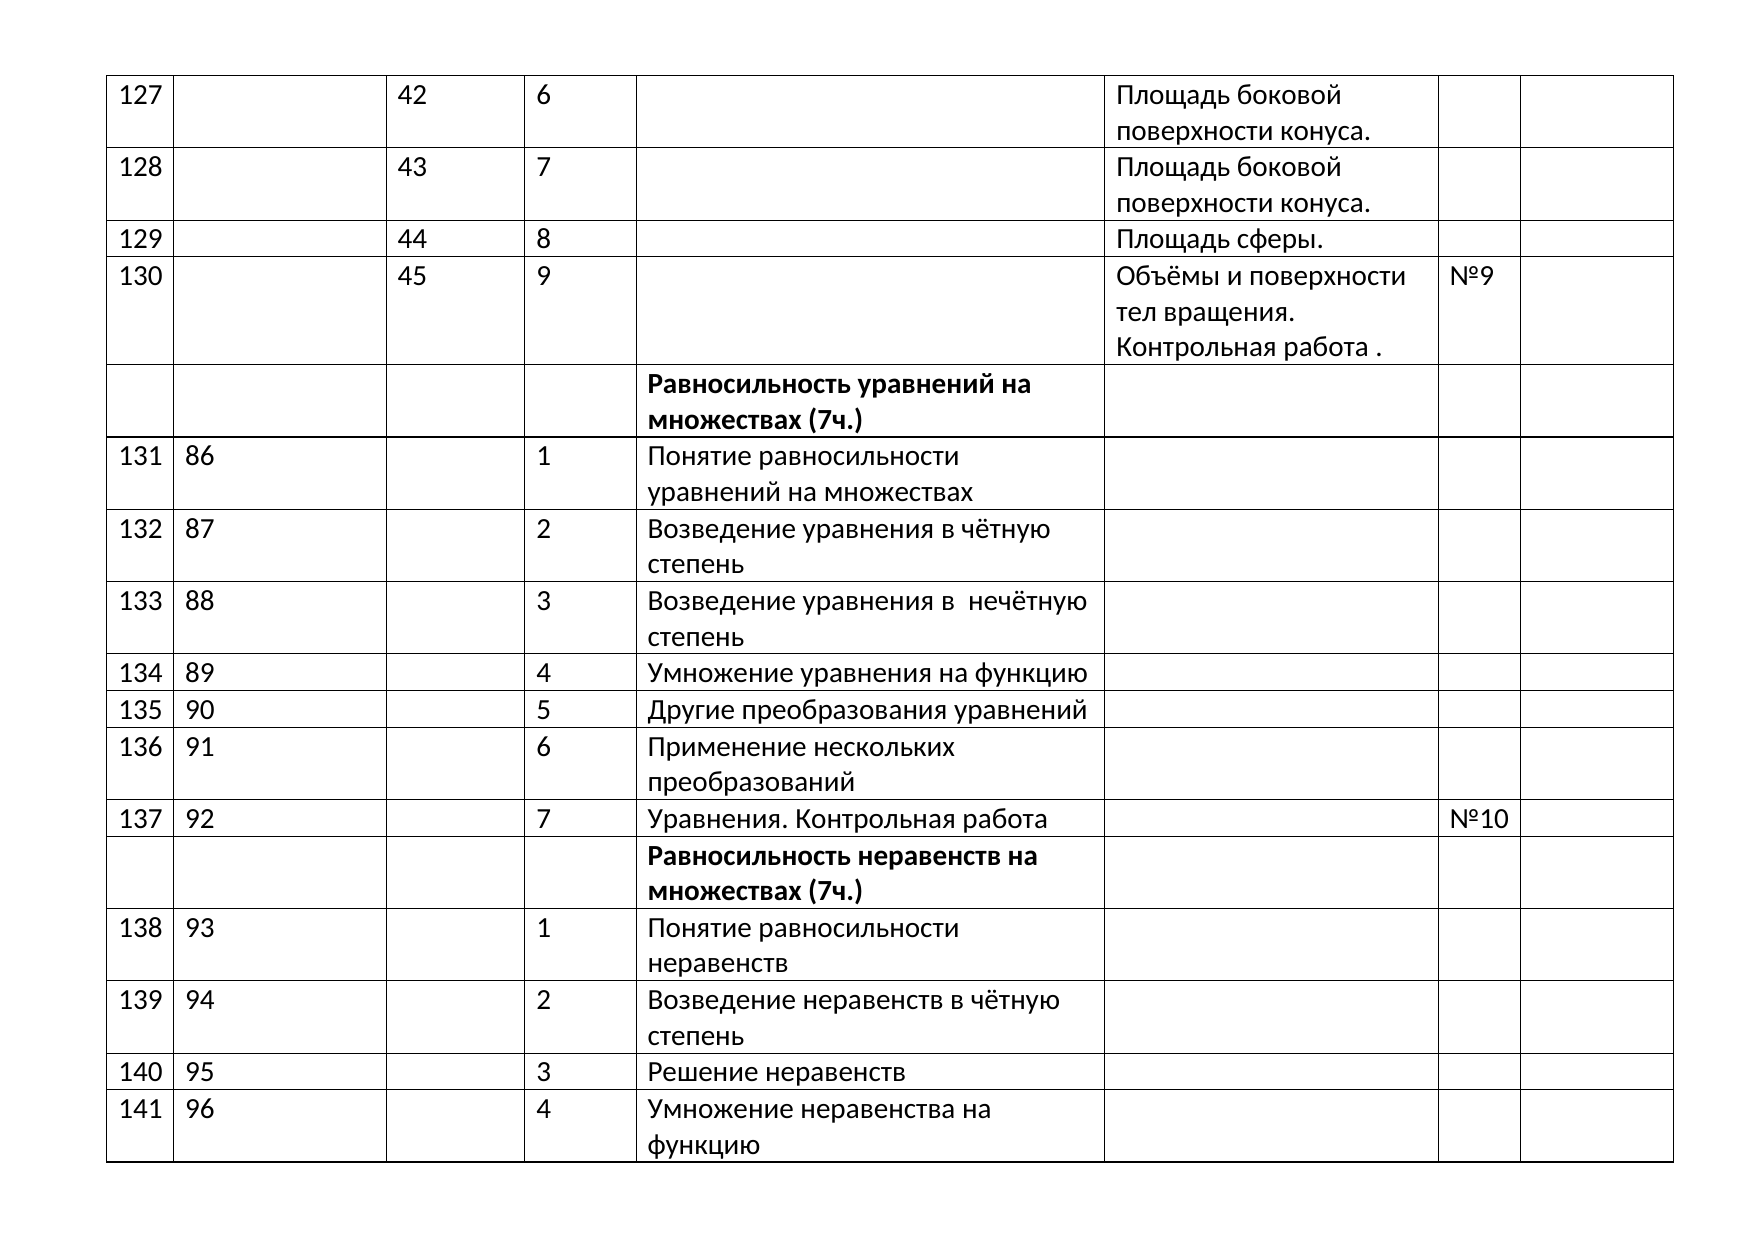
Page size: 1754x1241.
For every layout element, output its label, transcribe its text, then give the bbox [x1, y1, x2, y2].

table_cell [1105, 728, 1438, 799]
table_cell [1105, 654, 1438, 690]
table_cell [1521, 981, 1673, 1052]
table_cell [1521, 221, 1673, 256]
table_cell [1521, 654, 1673, 690]
table_cell 8 [525, 221, 636, 256]
table_cell 132 [107, 510, 173, 581]
table_cell [1521, 438, 1673, 509]
table_cell [1521, 76, 1673, 147]
table_cell 131 [107, 438, 173, 509]
table_cell 2 [525, 981, 636, 1052]
table_cell [174, 837, 386, 908]
table_cell 90 [174, 691, 386, 727]
table_cell [1439, 510, 1520, 581]
table_cell 91 [174, 728, 386, 799]
table_cell [1105, 981, 1438, 1052]
table_cell [1105, 365, 1438, 436]
table_cell [1105, 1054, 1438, 1089]
table_cell [1521, 365, 1673, 436]
table_cell [107, 365, 173, 436]
table_cell [637, 76, 1104, 147]
table_cell 6 [525, 728, 636, 799]
table_cell 141 [107, 1090, 173, 1161]
table_cell [1521, 148, 1673, 219]
table_cell [387, 365, 524, 436]
table_cell [387, 800, 524, 836]
table_cell [1439, 728, 1520, 799]
table_cell [174, 148, 386, 219]
table_cell 138 [107, 909, 173, 980]
table_cell [1439, 438, 1520, 509]
table_cell 127 [107, 76, 173, 147]
table_cell 4 [525, 1090, 636, 1161]
table_cell [1439, 148, 1520, 219]
table_cell [1439, 1054, 1520, 1089]
table_cell 3 [525, 1054, 636, 1089]
table_cell 136 [107, 728, 173, 799]
table_cell 139 [107, 981, 173, 1052]
table_cell [1439, 365, 1520, 436]
table_cell [387, 654, 524, 690]
table_cell Умножение уравнения на функцию [637, 654, 1104, 690]
table_cell 9 [525, 257, 636, 364]
table_cell [1521, 1054, 1673, 1089]
table_cell [174, 365, 386, 436]
table_cell [174, 257, 386, 364]
table_cell [1521, 510, 1673, 581]
table_cell [1105, 438, 1438, 509]
table_cell Другие преобразования уравнений [637, 691, 1104, 727]
table_cell 7 [525, 800, 636, 836]
table_cell [525, 365, 636, 436]
table_cell Применение нескольких преобразований [637, 728, 1104, 799]
table_cell [1439, 691, 1520, 727]
table_cell [1105, 837, 1438, 908]
table_cell 3 [525, 582, 636, 653]
table_cell [1105, 909, 1438, 980]
table_cell 89 [174, 654, 386, 690]
table_cell 93 [174, 909, 386, 980]
table_cell [1105, 800, 1438, 836]
table_cell [387, 909, 524, 980]
table_cell 135 [107, 691, 173, 727]
table_cell [387, 837, 524, 908]
table_cell 5 [525, 691, 636, 727]
table_cell Равносильность уравнений на множествах (7ч.) [637, 365, 1104, 436]
table_cell 96 [174, 1090, 386, 1161]
table_cell [387, 510, 524, 581]
table_cell Уравнения. Контрольная работа [637, 800, 1104, 836]
table_cell [1521, 257, 1673, 364]
table_cell [387, 1054, 524, 1089]
table_cell [637, 257, 1104, 364]
table_cell [1105, 510, 1438, 581]
table_cell 128 [107, 148, 173, 219]
table_cell [174, 76, 386, 147]
table_cell [525, 837, 636, 908]
table_cell №10 [1439, 800, 1520, 836]
table_cell 6 [525, 76, 636, 147]
table_cell [1521, 837, 1673, 908]
table_cell [107, 837, 173, 908]
table_cell [1439, 76, 1520, 147]
table_cell Площадь боковой поверхности конуса. [1105, 76, 1438, 147]
table_cell [387, 582, 524, 653]
table_cell 133 [107, 582, 173, 653]
table_cell 95 [174, 1054, 386, 1089]
table_cell [387, 691, 524, 727]
table_cell Равносильность неравенств на множествах (7ч.) [637, 837, 1104, 908]
table_cell Возведение уравнения в чётную степень [637, 510, 1104, 581]
table_cell Возведение уравнения в нечётную степень [637, 582, 1104, 653]
table_cell [1439, 1090, 1520, 1161]
table_cell [1521, 909, 1673, 980]
table_cell [1105, 691, 1438, 727]
table_cell [1439, 909, 1520, 980]
table_cell [387, 728, 524, 799]
table_cell Понятие равносильности уравнений на множествах [637, 438, 1104, 509]
table_cell [637, 221, 1104, 256]
table_cell [1439, 654, 1520, 690]
table_cell 92 [174, 800, 386, 836]
table_cell 86 [174, 438, 386, 509]
table_cell 137 [107, 800, 173, 836]
table_cell 140 [107, 1054, 173, 1089]
table_cell [387, 1090, 524, 1161]
table_cell [1105, 582, 1438, 653]
table_cell [1439, 837, 1520, 908]
table_cell [1105, 1090, 1438, 1161]
table_cell 1 [525, 438, 636, 509]
table_cell [387, 981, 524, 1052]
table_cell 7 [525, 148, 636, 219]
table_cell 87 [174, 510, 386, 581]
table_cell 44 [387, 221, 524, 256]
table_cell 43 [387, 148, 524, 219]
table_cell Площадь сферы. [1105, 221, 1438, 256]
table_cell [387, 438, 524, 509]
table_cell Объёмы и поверхности тел вращения. Контрольная работа . [1105, 257, 1438, 364]
table_cell 94 [174, 981, 386, 1052]
table_cell 1 [525, 909, 636, 980]
table_cell [174, 221, 386, 256]
table_cell 4 [525, 654, 636, 690]
table_cell Понятие равносильности неравенств [637, 909, 1104, 980]
table_cell [1521, 728, 1673, 799]
table_cell 88 [174, 582, 386, 653]
table_cell [1521, 800, 1673, 836]
table_cell [1439, 221, 1520, 256]
table_cell [1521, 582, 1673, 653]
table_cell [1439, 981, 1520, 1052]
table_cell 129 [107, 221, 173, 256]
table_cell №9 [1439, 257, 1520, 364]
table_cell 45 [387, 257, 524, 364]
table_cell [1439, 582, 1520, 653]
table_cell Решение неравенств [637, 1054, 1104, 1089]
table_cell 42 [387, 76, 524, 147]
table_cell 134 [107, 654, 173, 690]
table_cell Возведение неравенств в чётную степень [637, 981, 1104, 1052]
table_cell [1521, 1090, 1673, 1161]
table_cell [637, 148, 1104, 219]
table_cell 130 [107, 257, 173, 364]
table_cell Площадь боковой поверхности конуса. [1105, 148, 1438, 219]
table_cell [1521, 691, 1673, 727]
table_cell 2 [525, 510, 636, 581]
table_cell Умножение неравенства на функцию [637, 1090, 1104, 1161]
